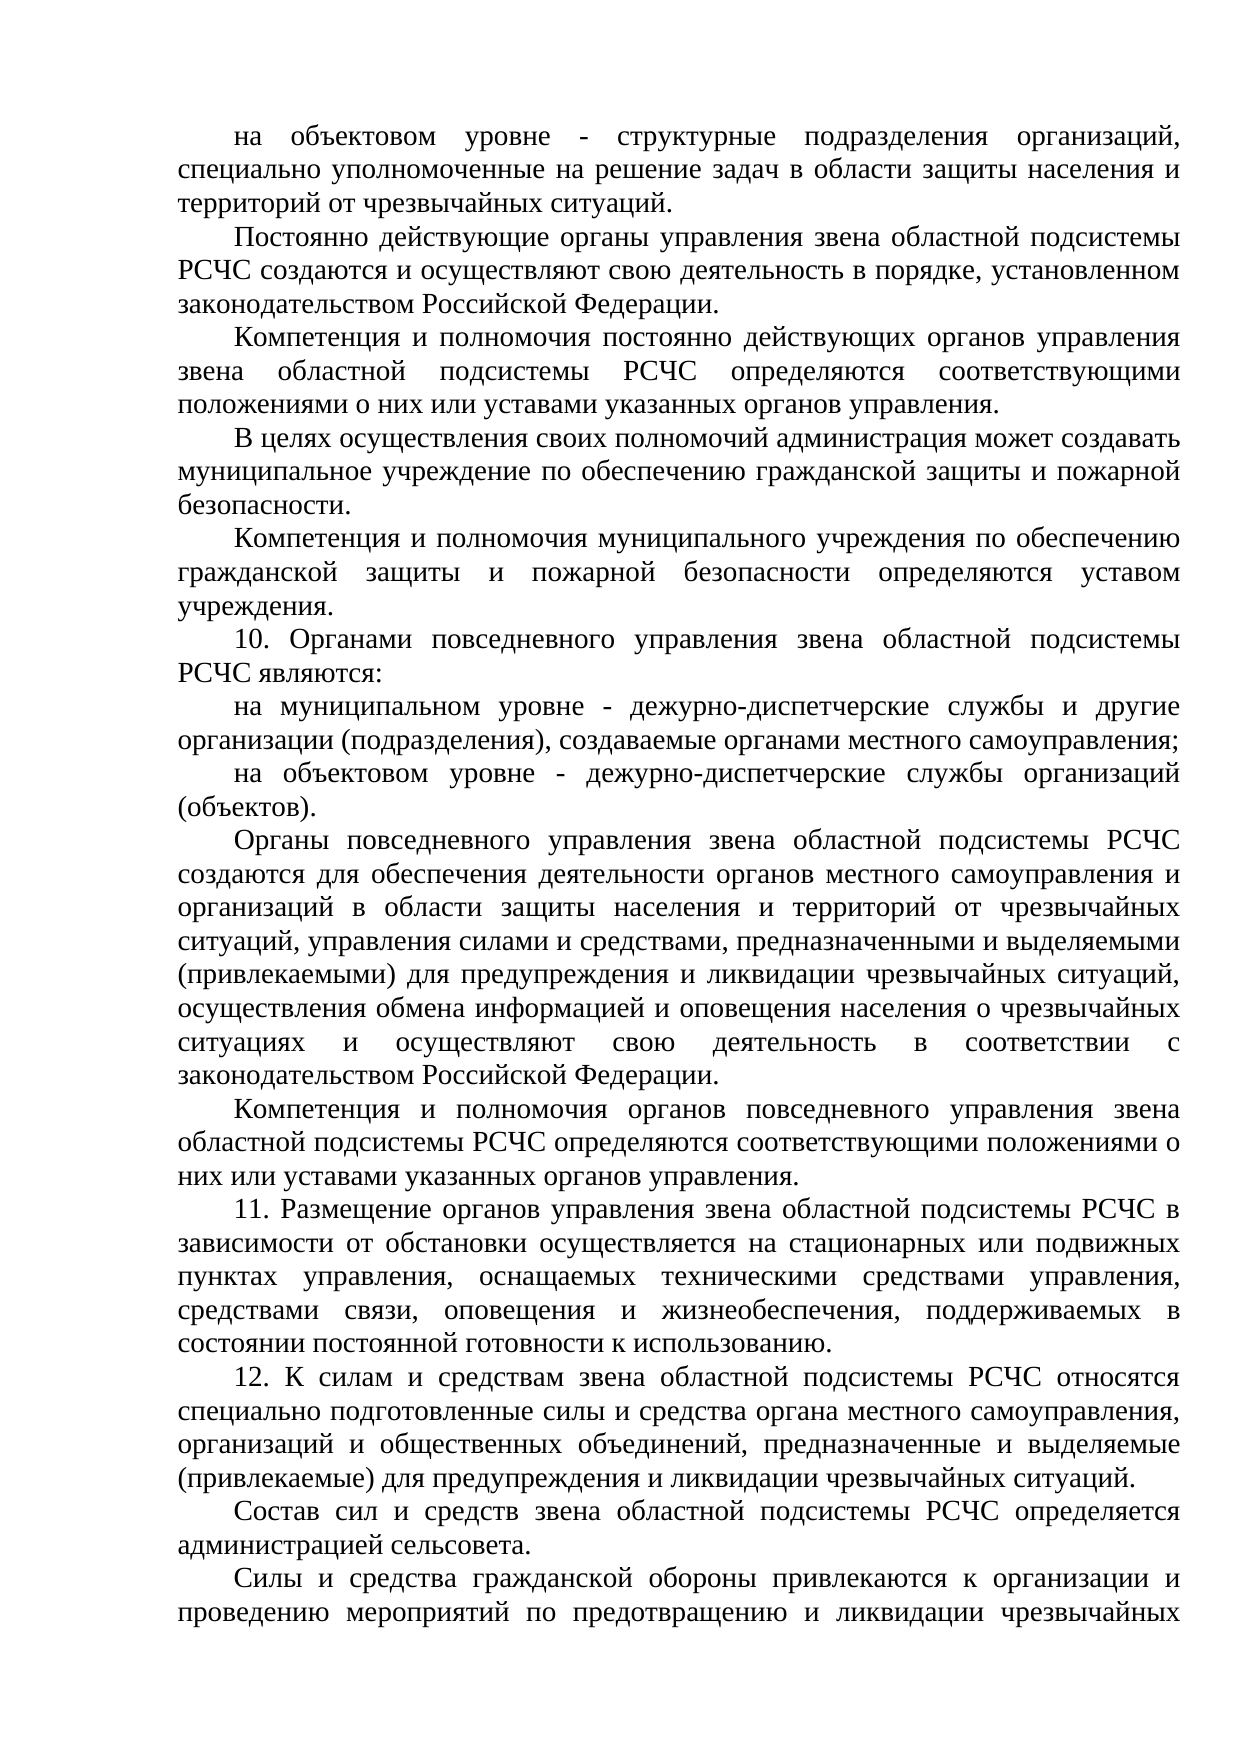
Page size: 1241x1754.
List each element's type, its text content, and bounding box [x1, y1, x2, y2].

text на муниципальном уровне - дежурно-диспетчерские службы и другие организации (подразделения), создаваемые органами местного самоуправления; [177, 688, 1181, 755]
text на объектовом уровне - структурные подразделения организаций, специально уполномоченные на решение задач в области защиты населения и территорий от чрезвычайных ситуаций. [177, 118, 1181, 219]
text Компетенция и полномочия муниципального учреждения по обеспечению гражданской защиты и пожарной безопасности определяются уставом учреждения. [177, 521, 1181, 621]
text на объектовом уровне - дежурно-диспетчерские службы организаций (объектов). [177, 755, 1181, 822]
text В целях осуществления своих полномочий администрация может создавать муниципальное учреждение по обеспечению гражданской защиты и пожарной безопасности. [177, 420, 1181, 521]
text Постоянно действующие органы управления звена областной подсистемы РСЧС создаются и осуществляют свою деятельность в порядке, установленном законодательством Российской Федерации. [177, 219, 1181, 319]
text Органы повседневного управления звена областной подсистемы РСЧС создаются для обеспечения деятельности органов местного самоуправления и организаций в области защиты населения и территорий от чрезвычайных ситуаций, управления силами и средствами, предназначенными и выделяемыми (привлекаемыми) для предупреждения и ликвидации чрезвычайных ситуаций, осуществления обмена информацией и оповещения населения о чрезвычайных ситуациях и осуществляют свою деятельность в соответствии с законодательством Российской Федерации. [177, 822, 1181, 1091]
text Компетенция и полномочия органов повседневного управления звена областной подсистемы РСЧС определяются соответствующими положениями о них или уставами указанных органов управления. [177, 1091, 1181, 1191]
text 11. Размещение органов управления звена областной подсистемы РСЧС в зависимости от обстановки осуществляется на стационарных или подвижных пунктах управления, оснащаемых техническими средствами управления, средствами связи, оповещения и жизнеобеспечения, поддерживаемых в состоянии постоянной готовности к использованию. [177, 1191, 1181, 1359]
text Состав сил и средств звена областной подсистемы РСЧС определяется администрацией сельсовета. [177, 1493, 1181, 1560]
text Компетенция и полномочия постоянно действующих органов управления звена областной подсистемы РСЧС определяются соответствующими положениями о них или уставами указанных органов управления. [177, 319, 1181, 420]
text 10. Органами повседневного управления звена областной подсистемы РСЧС являются: [177, 621, 1181, 688]
text 12. К силам и средствам звена областной подсистемы РСЧС относятся специально подготовленные силы и средства органа местного самоуправления, организаций и общественных объединений, предназначенные и выделяемые (привлекаемые) для предупреждения и ликвидации чрезвычайных ситуаций. [177, 1359, 1181, 1493]
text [177, 1560, 1181, 1627]
